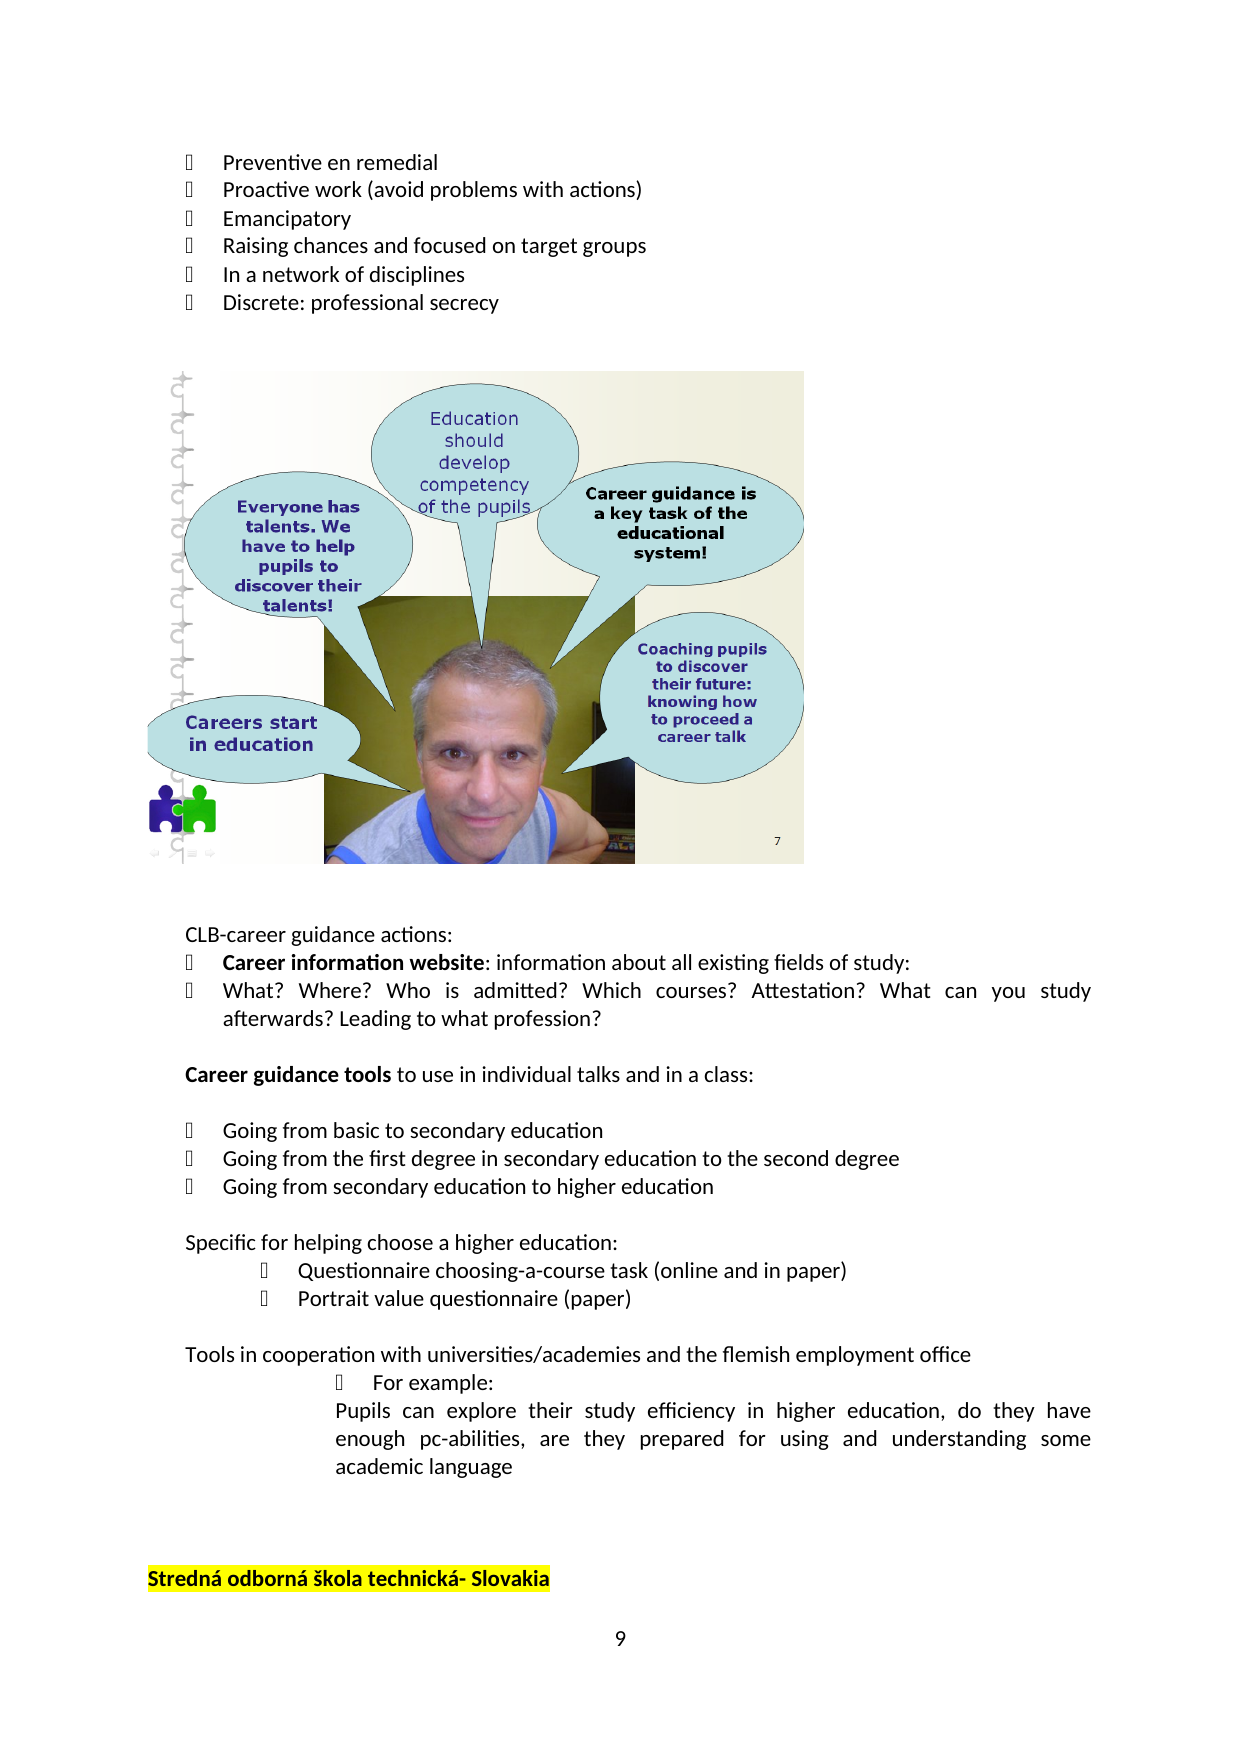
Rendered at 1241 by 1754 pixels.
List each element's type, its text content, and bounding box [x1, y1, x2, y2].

list Proactive work (avoid problems with actions) [185, 176, 1093, 204]
text Career guidance tools to use in individual talks and in a class: [185, 1060, 1093, 1088]
list In a network of disciplines [185, 260, 1093, 288]
list Preventive en remedial [185, 148, 1093, 176]
list Questionnaire choosing-a-course task (online and in paper) [260, 1256, 1093, 1284]
list Portrait value questionnaire (paper) [260, 1284, 1093, 1312]
list Emancipatory [185, 204, 1093, 232]
list For example: [335, 1368, 1093, 1396]
list Going from secondary education to higher education [185, 1172, 1093, 1200]
text Pupils can explore their study efficiency in higher education, do they have enough pc-abilities, are they prepared for using and understanding some academic language [335, 1396, 1093, 1480]
text Stredná odborná škola technická- Slovakia [148, 1564, 1093, 1592]
list Discrete: professional secrecy [185, 288, 1093, 316]
list Going from the first degree in secondary education to the second degree [185, 1144, 1093, 1172]
text Specific for helping choose a higher education: [185, 1228, 1093, 1256]
list Going from basic to secondary education [185, 1116, 1093, 1144]
picture [147, 371, 804, 864]
text Tools in cooperation with universities/academies and the flemish employment office [185, 1340, 1093, 1368]
list Career information website: information about all existing fields of study: [185, 948, 1093, 976]
text CLB-career guidance actions: [185, 920, 1093, 948]
list Raising chances and focused on target groups [185, 232, 1093, 260]
list What? Where? Who is admitted? Which courses? Attestation? What can you study afterwards? Leading to what profession? [185, 976, 1093, 1032]
